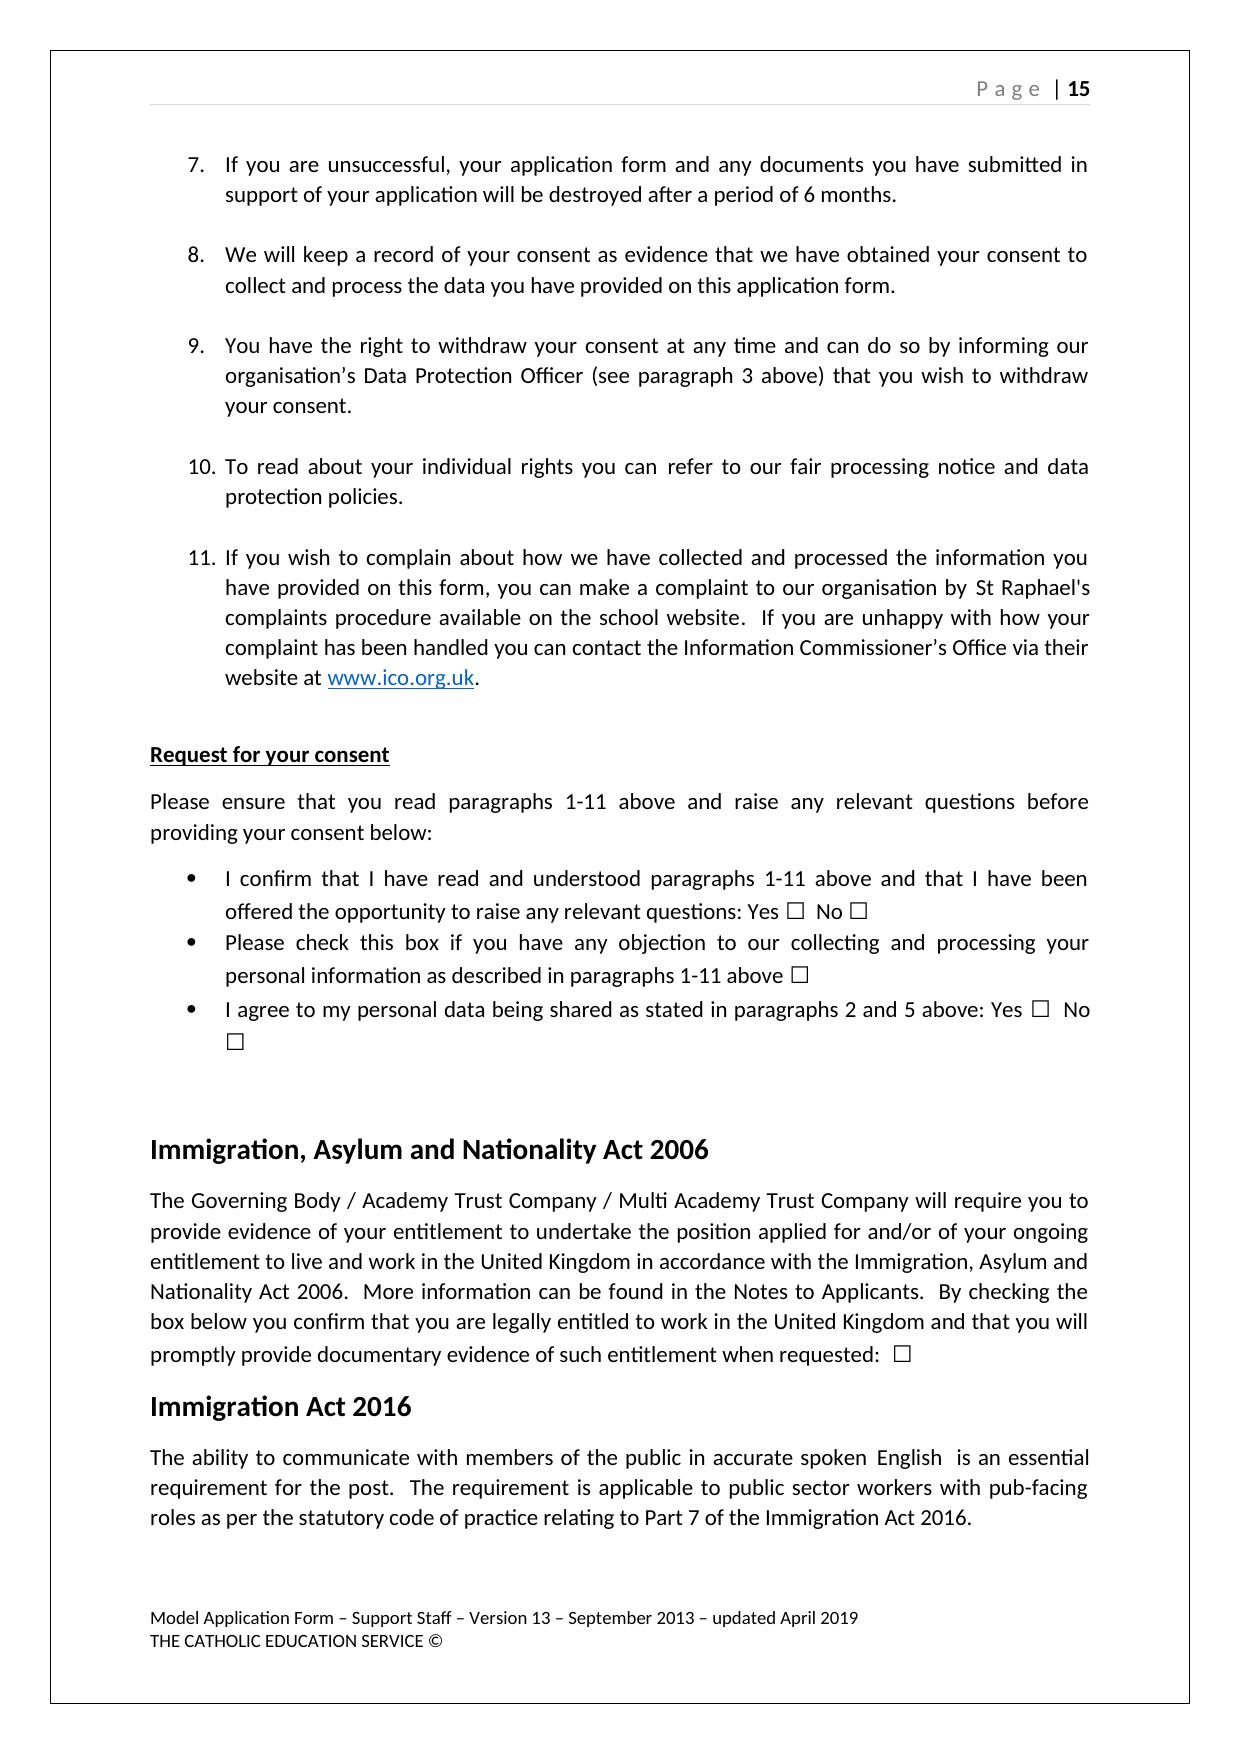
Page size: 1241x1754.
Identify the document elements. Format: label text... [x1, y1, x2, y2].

text Request for your consent [150, 741, 1090, 769]
list We will keep a record of your consent as evidence that we have obtained your consent to collect and process the data you have provided on this application form. [187, 241, 1090, 299]
text Immigration, Asylum and Nationality Act 2006 [150, 1131, 1090, 1167]
list I confirm that I have read and understood paragraphs 1-11 above and that I have been offered the opportunity to raise any relevant questions: Yes No [187, 864, 1090, 926]
text The ability to communicate with members of the public in accurate spoken English is an essential requirement for the post. The requirement is applicable to public sector workers with pub-facing roles as per the statutory code of practice relating to Part 7 of the Immigration Act 2016. [150, 1443, 1090, 1532]
list If you are unsuccessful, your application form and any documents you have submitted in support of your application will be destroyed after a period of 6 months. [187, 150, 1090, 208]
text Please ensure that you read paragraphs 1-11 above and raise any relevant questions before providing your consent below: [150, 787, 1090, 846]
list To read about your individual rights you can refer to our fair processing notice and data protection policies. [187, 452, 1090, 510]
list If you wish to complain about how we have collected and processed the information you have provided on this form, you can make a complaint to our organisation by St Raphael's complaints procedure available on the school website. If you are unhappy with how your complaint has been handled you can contact the Information Commissioner’s Office via their website at www.ico.org.uk. [187, 543, 1090, 692]
text Immigration Act 2016 [150, 1388, 1090, 1424]
list You have the right to withdraw your consent at any time and can do so by informing our organisation’s Data Protection Officer (see paragraph 3 above) that you wish to withdraw your consent. [187, 331, 1090, 420]
list I agree to my personal data being shared as stated in paragraphs 2 and 5 above: Yes No [187, 992, 1090, 1057]
text The Governing Body / Academy Trust Company / Multi Academy Trust Company will require you to provide evidence of your entitlement to undertake the position applied for and/or of your ongoing entitlement to live and work in the United Kingdom in accordance with the Immigration, Asylum and Nationality Act 2006. More information can be found in the Notes to Applicants. By checking the box below you confirm that you are legally entitled to work in the United Kingdom and that you will promptly provide documentary evidence of such entitlement when requested: [150, 1187, 1090, 1369]
list Please check this box if you have any objection to our collecting and processing your personal information as described in paragraphs 1-11 above [187, 928, 1090, 990]
